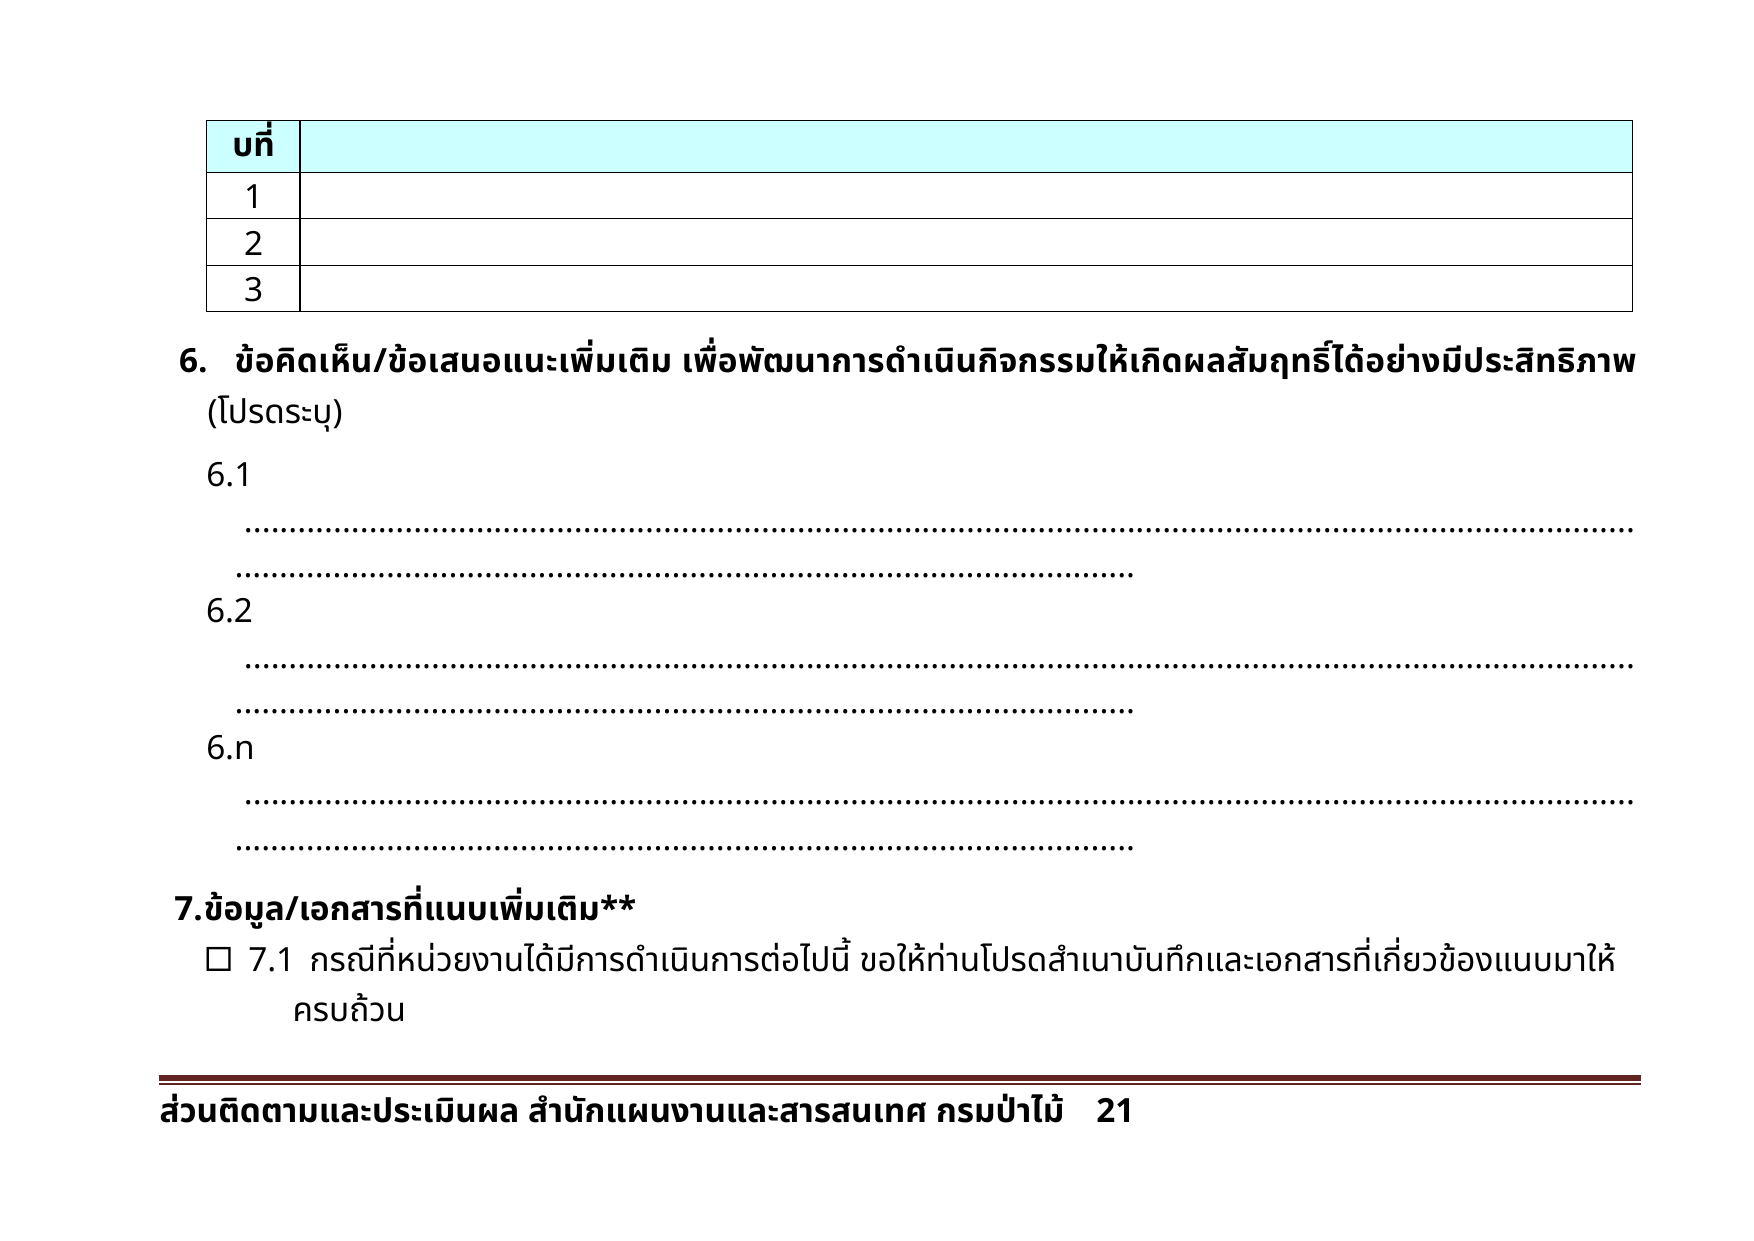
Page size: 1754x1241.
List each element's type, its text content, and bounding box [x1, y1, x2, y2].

list ข้อคิดเห็น/ข้อเสนอแนะเพิ่มเติม เพื่อพัฒนาการดำเนินกิจกรรมให้เกิดผลสัมฤทธิ์ได้อย่างมีประสิทธิภาพ (โปรดระบุ) [179, 337, 1641, 438]
list 7.1 กรณีที่หน่วยงานได้มีการดำเนินการต่อไปนี้ ขอให้ท่านโปรดสำเนาบันทึกและเอกสารที่เกี่ยวข้องแนบมาให้ครบถ้วน [204, 935, 1641, 1036]
table_cell 2 [207, 219, 299, 265]
table_cell [301, 173, 1632, 218]
table_cell [301, 266, 1632, 311]
list 6.n ................................................................................................................................................................................................................................................................. [206, 723, 1641, 860]
table_cell 1 [207, 173, 299, 218]
list ข้อมูล/เอกสารที่แนบเพิ่มเติม** [174, 885, 1641, 935]
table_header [301, 121, 1632, 172]
list 6.2 ................................................................................................................................................................................................................................................................. [206, 587, 1641, 723]
list 6.1 ................................................................................................................................................................................................................................................................. [206, 451, 1641, 587]
table_cell [301, 219, 1632, 265]
table_header ลำดับที่ [207, 121, 299, 172]
table_cell 3 [207, 266, 299, 311]
